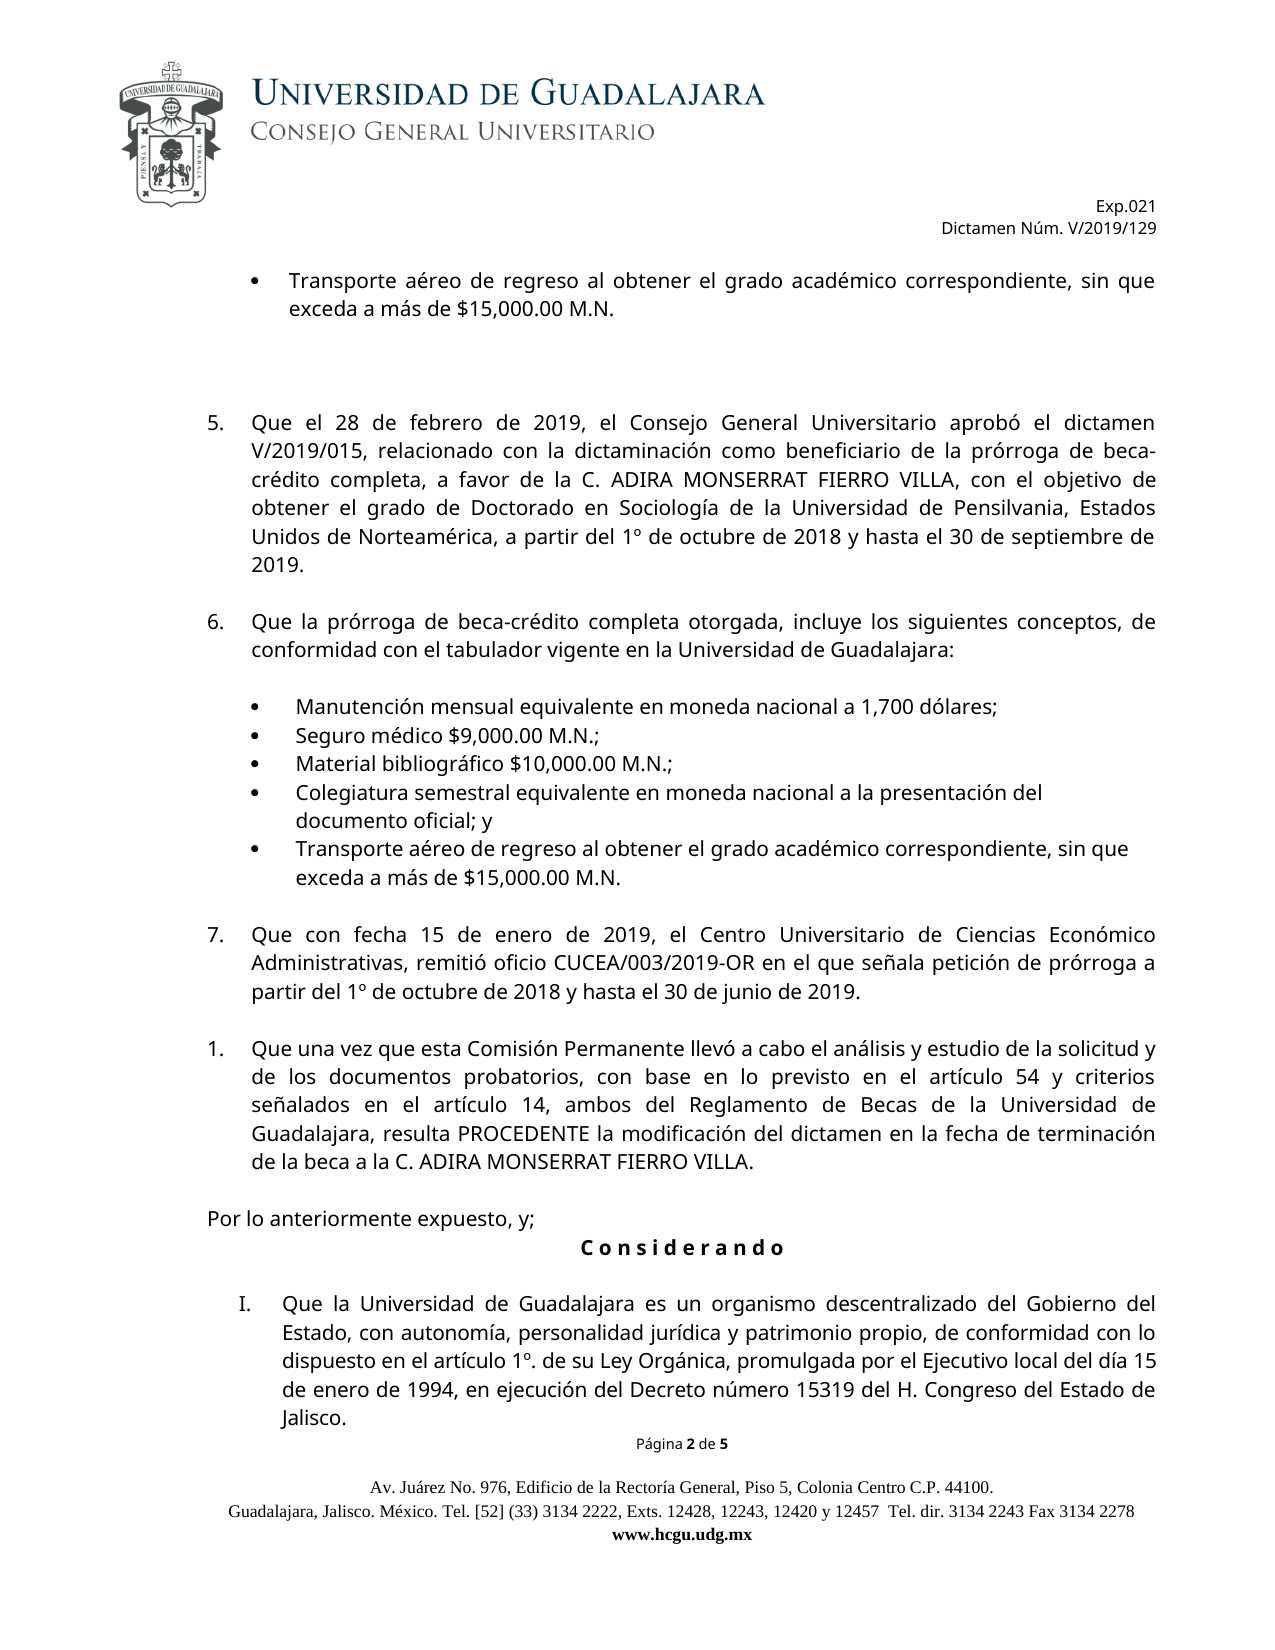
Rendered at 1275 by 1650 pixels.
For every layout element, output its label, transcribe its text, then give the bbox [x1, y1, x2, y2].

text C o n s i d e r a n d o [207, 1233, 1157, 1261]
list Colegiatura semestral equivalente en moneda nacional a la presentación del documento oficial; y [251, 778, 1157, 834]
list Transporte aéreo de regreso al obtener el grado académico correspondiente, sin que exceda a más de $15,000.00 M.N. [251, 266, 1157, 323]
list Seguro médico $9,000.00 M.N.; [251, 721, 1157, 749]
list Transporte aéreo de regreso al obtener el grado académico correspondiente, sin que exceda a más de $15,000.00 M.N. [251, 834, 1157, 891]
list Que con fecha 15 de enero de 2019, el Centro Universitario de Ciencias Económico Administrativas, remitió oficio CUCEA/003/2019-OR en el que señala petición de prórroga a partir del 1º de octubre de 2018 y hasta el 30 de junio de 2019. [207, 920, 1157, 1005]
list Que una vez que esta Comisión Permanente llevó a cabo el análisis y estudio de la solicitud y de los documentos probatorios, con base en lo previsto en el artículo 54 y criterios señalados en el artículo 14, ambos del Reglamento de Becas de la Universidad de Guadalajara, resulta PROCEDENTE la modificación del dictamen en la fecha de terminación de la beca a la C. ADIRA MONSERRAT FIERRO VILLA. [207, 1034, 1157, 1176]
text Por lo anteriormente expuesto, y; [207, 1204, 1157, 1233]
list Manutención mensual equivalente en moneda nacional a 1,700 dólares; [251, 692, 1157, 721]
list Material bibliográfico $10,000.00 M.N.; [251, 749, 1157, 778]
list Que la prórroga de beca-crédito completa otorgada, incluye los siguientes conceptos, de conformidad con el tabulador vigente en la Universidad de Guadalajara: [207, 607, 1157, 664]
list Que la Universidad de Guadalajara es un organismo descentralizado del Gobierno del Estado, con autonomía, personalidad jurídica y patrimonio propio, de conformidad con lo dispuesto en el artículo 1º. de su Ley Orgánica, promulgada por el Ejecutivo local del día 15 de enero de 1994, en ejecución del Decreto número 15319 del H. Congreso del Estado de Jalisco. [251, 1289, 1157, 1432]
list Que el 28 de febrero de 2019, el Consejo General Universitario aprobó el dictamen V/2019/015, relacionado con la dictaminación como beneficiario de la prórroga de beca-crédito completa, a favor de la C. ADIRA MONSERRAT FIERRO VILLA, con el objetivo de obtener el grado de Doctorado en Sociología de la Universidad de Pensilvania, Estados Unidos de Norteamérica, a partir del 1º de octubre de 2018 y hasta el 30 de septiembre de 2019. [207, 408, 1157, 579]
picture [31, 1, 1275, 268]
